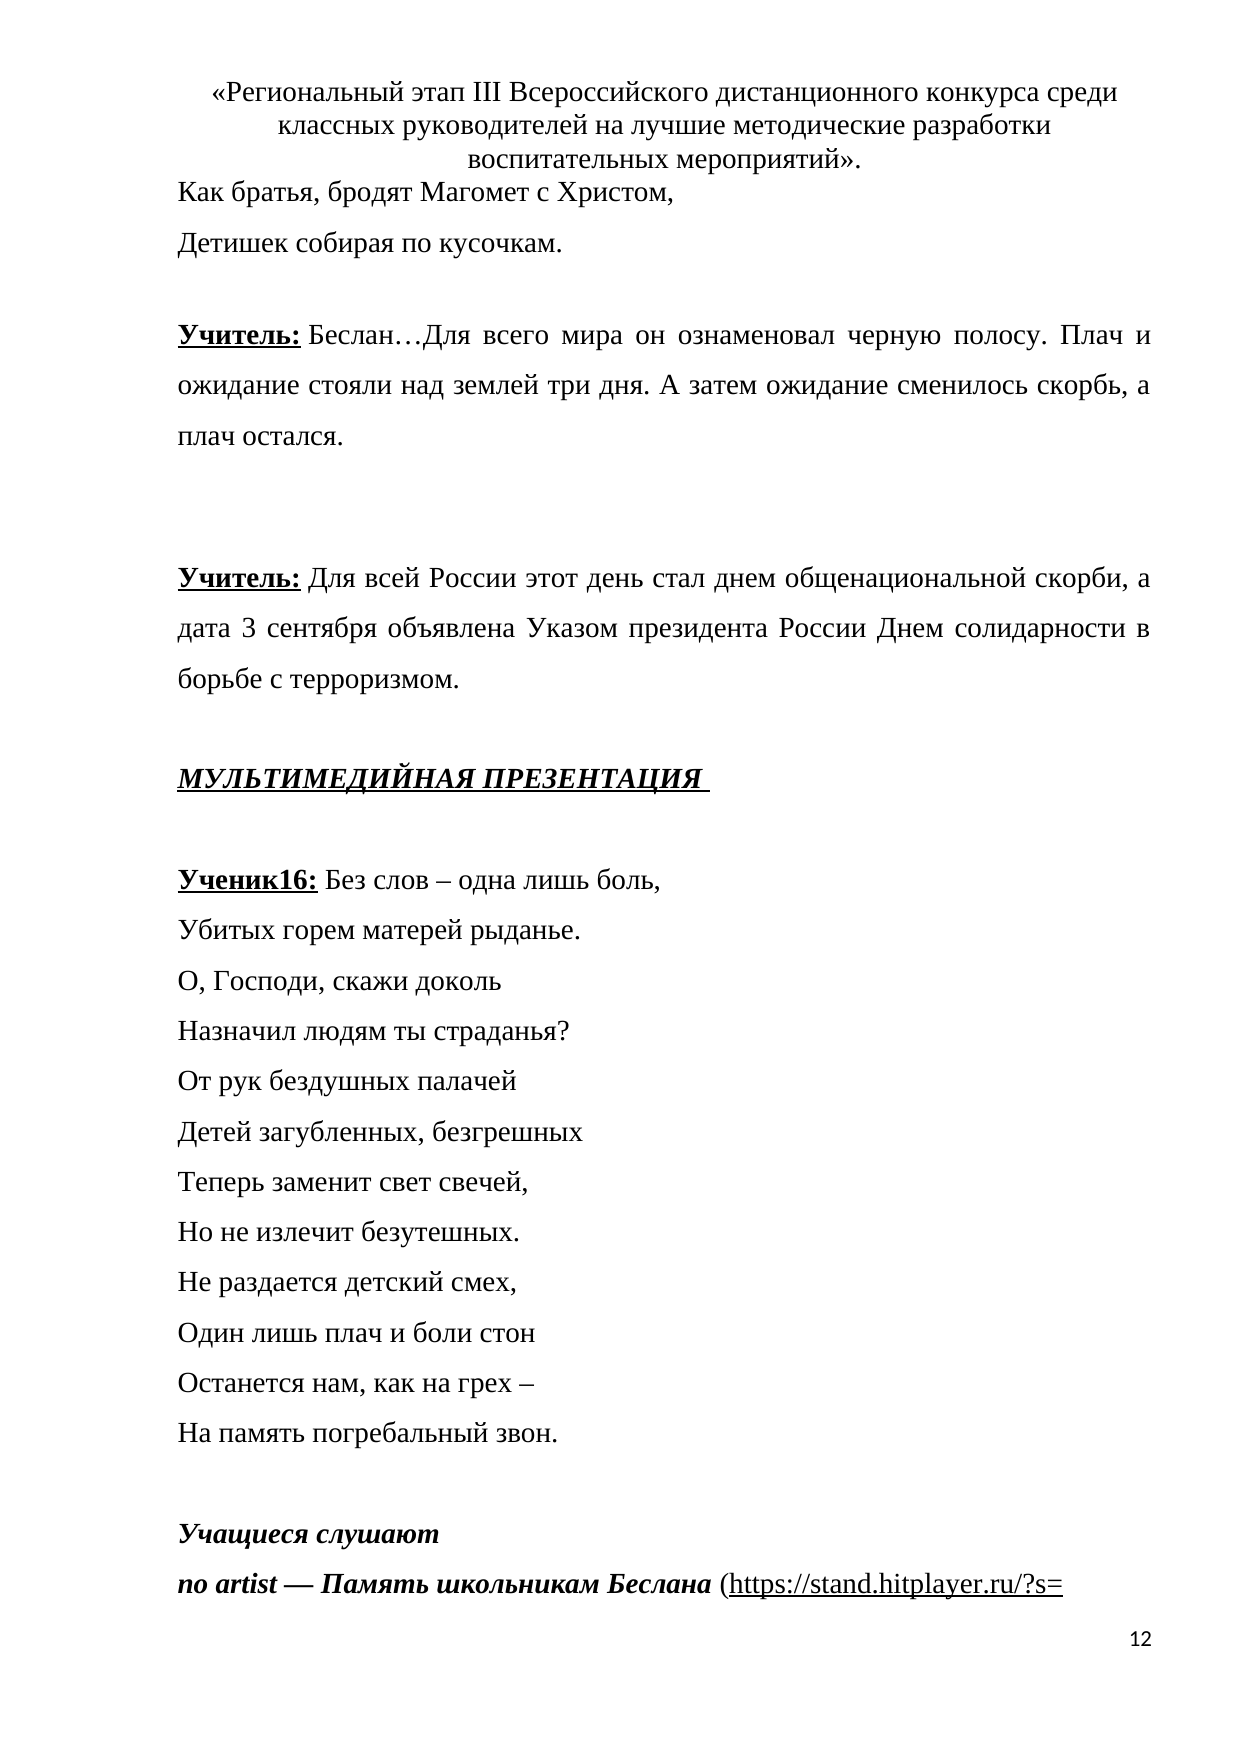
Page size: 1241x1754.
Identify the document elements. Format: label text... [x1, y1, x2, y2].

text Как братья, бродят Магомет с Христом, [177, 174, 1152, 208]
text Теперь заменит свет свечей, [177, 1164, 1152, 1197]
text О, Господи, скажи доколь [177, 963, 1152, 996]
text Не раздается детский смех, [177, 1264, 1152, 1298]
text От рук бездушных палачей [177, 1063, 1152, 1097]
text Детей загубленных, безгрешных [177, 1114, 1152, 1147]
text МУЛЬТИМЕДИЙНАЯ ПРЕЗЕНТАЦИЯ [177, 761, 1152, 795]
text Учитель: Беслан…Для всего мира он ознаменовал черную полосу. Плач и ожидание стояли над землей три дня. А затем ожидание сменилось скорбь, а плач остался. [177, 317, 1152, 451]
text Один лишь плач и боли стон [177, 1315, 1152, 1348]
text Ученик16: Без слов – одна лишь боль, [177, 862, 1152, 896]
text Детишек собирая по кусочкам. [177, 225, 1152, 258]
text Назначил людям ты страданья? [177, 1013, 1152, 1047]
text Останется нам, как на грех – [177, 1365, 1152, 1399]
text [177, 1516, 1152, 1600]
text Учитель: Для всей России этот день стал днем общенациональной скорби, а дата 3 сентября объявлена Указом президента России Днем солидарности в борьбе с терроризмом. [177, 560, 1152, 694]
text На память погребальный звон. [177, 1416, 1152, 1449]
text Но не излечит безутешных. [177, 1214, 1152, 1248]
text Убитых горем матерей рыданье. [177, 912, 1152, 946]
